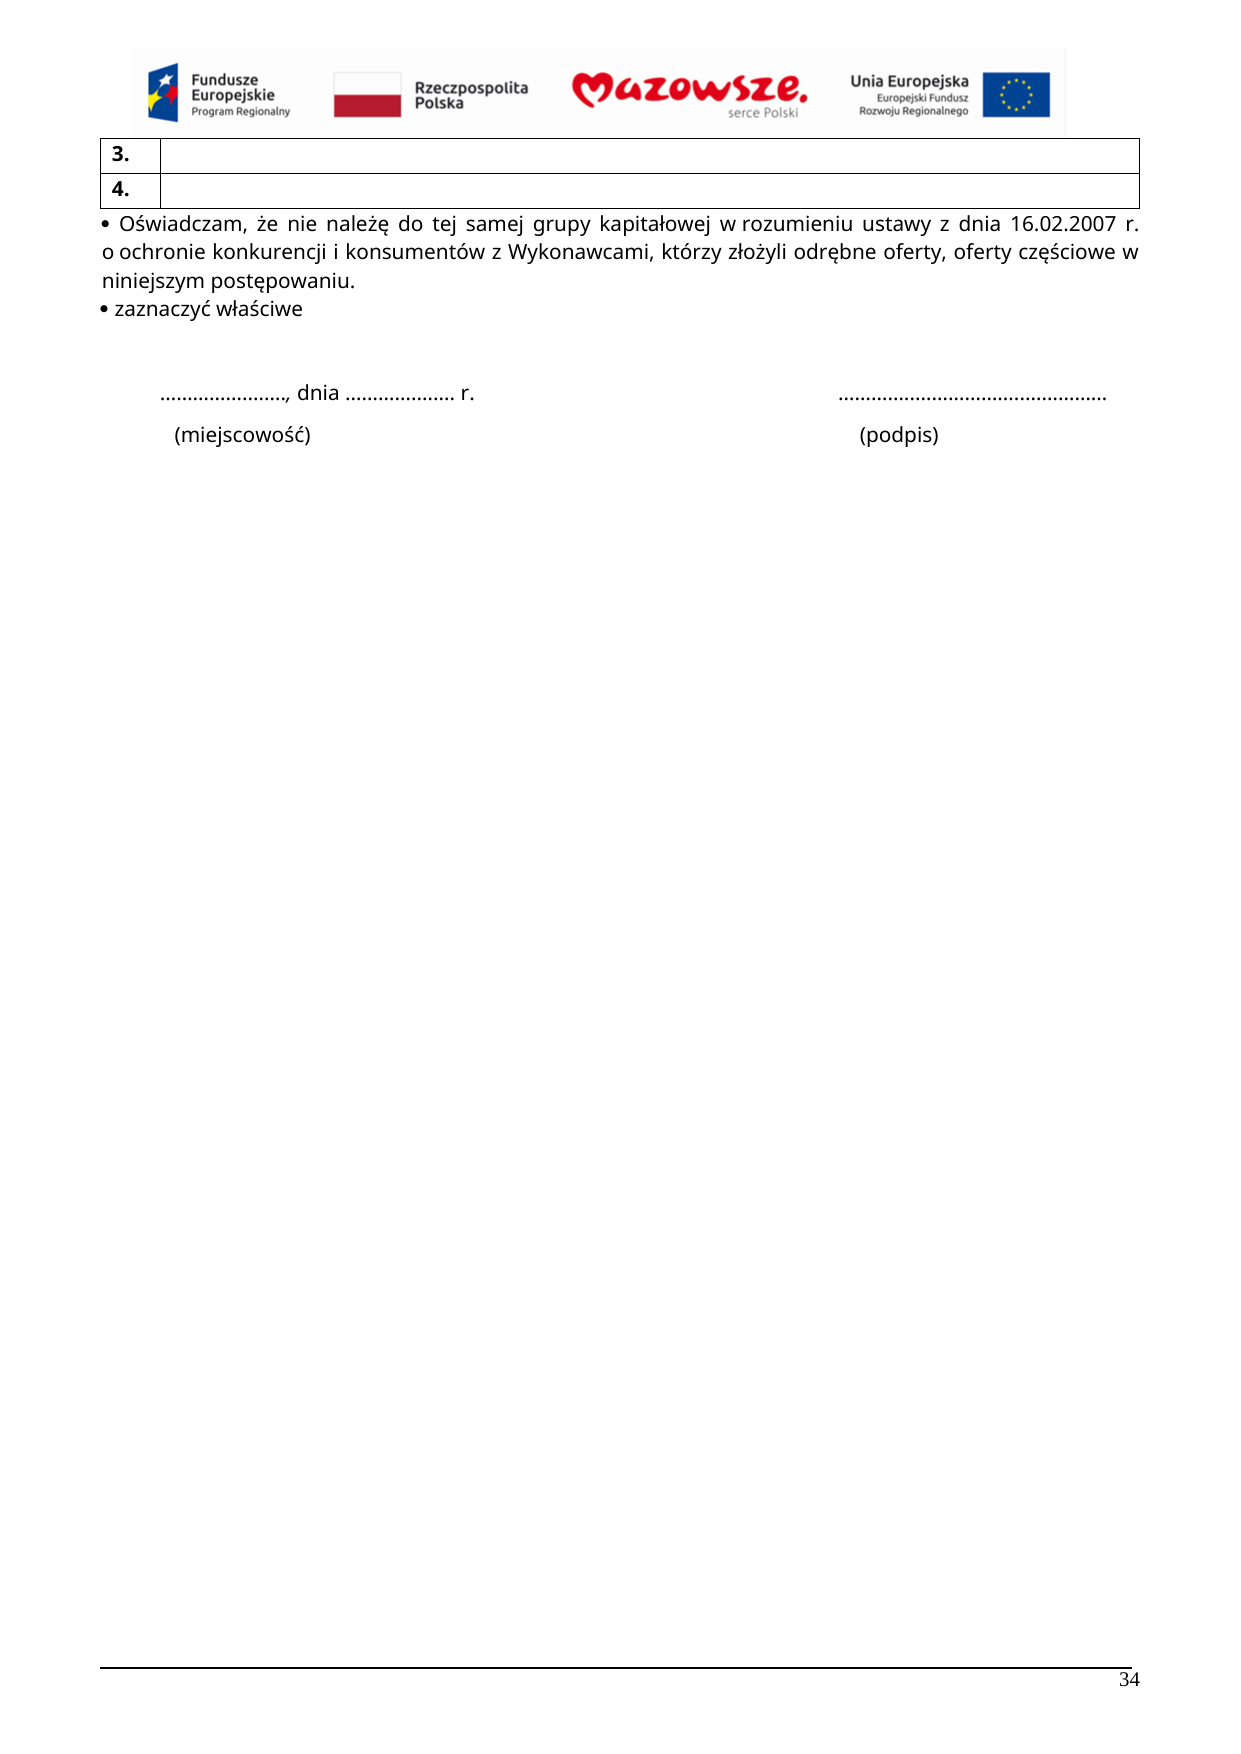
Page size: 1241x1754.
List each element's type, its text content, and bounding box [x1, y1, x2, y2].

picture [118, 48, 1123, 138]
text (miejscowość) (podpis) [100, 420, 1140, 449]
table_cell [161, 139, 1139, 173]
text …………….……., dnia ………….……. r. …………..………………..…………… [100, 378, 1140, 406]
table_cell [101, 174, 160, 208]
table_cell [101, 139, 160, 173]
text Oświadczam, że nie należę do tej samej grupy kapitałowej w rozumieniu ustawy z dnia 16.02.2007 r. o ochronie konkurencji i konsumentów z Wykonawcami, którzy złożyli odrębne oferty, oferty częściowe w niniejszym postępowaniu. [102, 209, 1140, 294]
text zaznaczyć właściwe [100, 294, 1140, 323]
table_cell [161, 174, 1139, 208]
